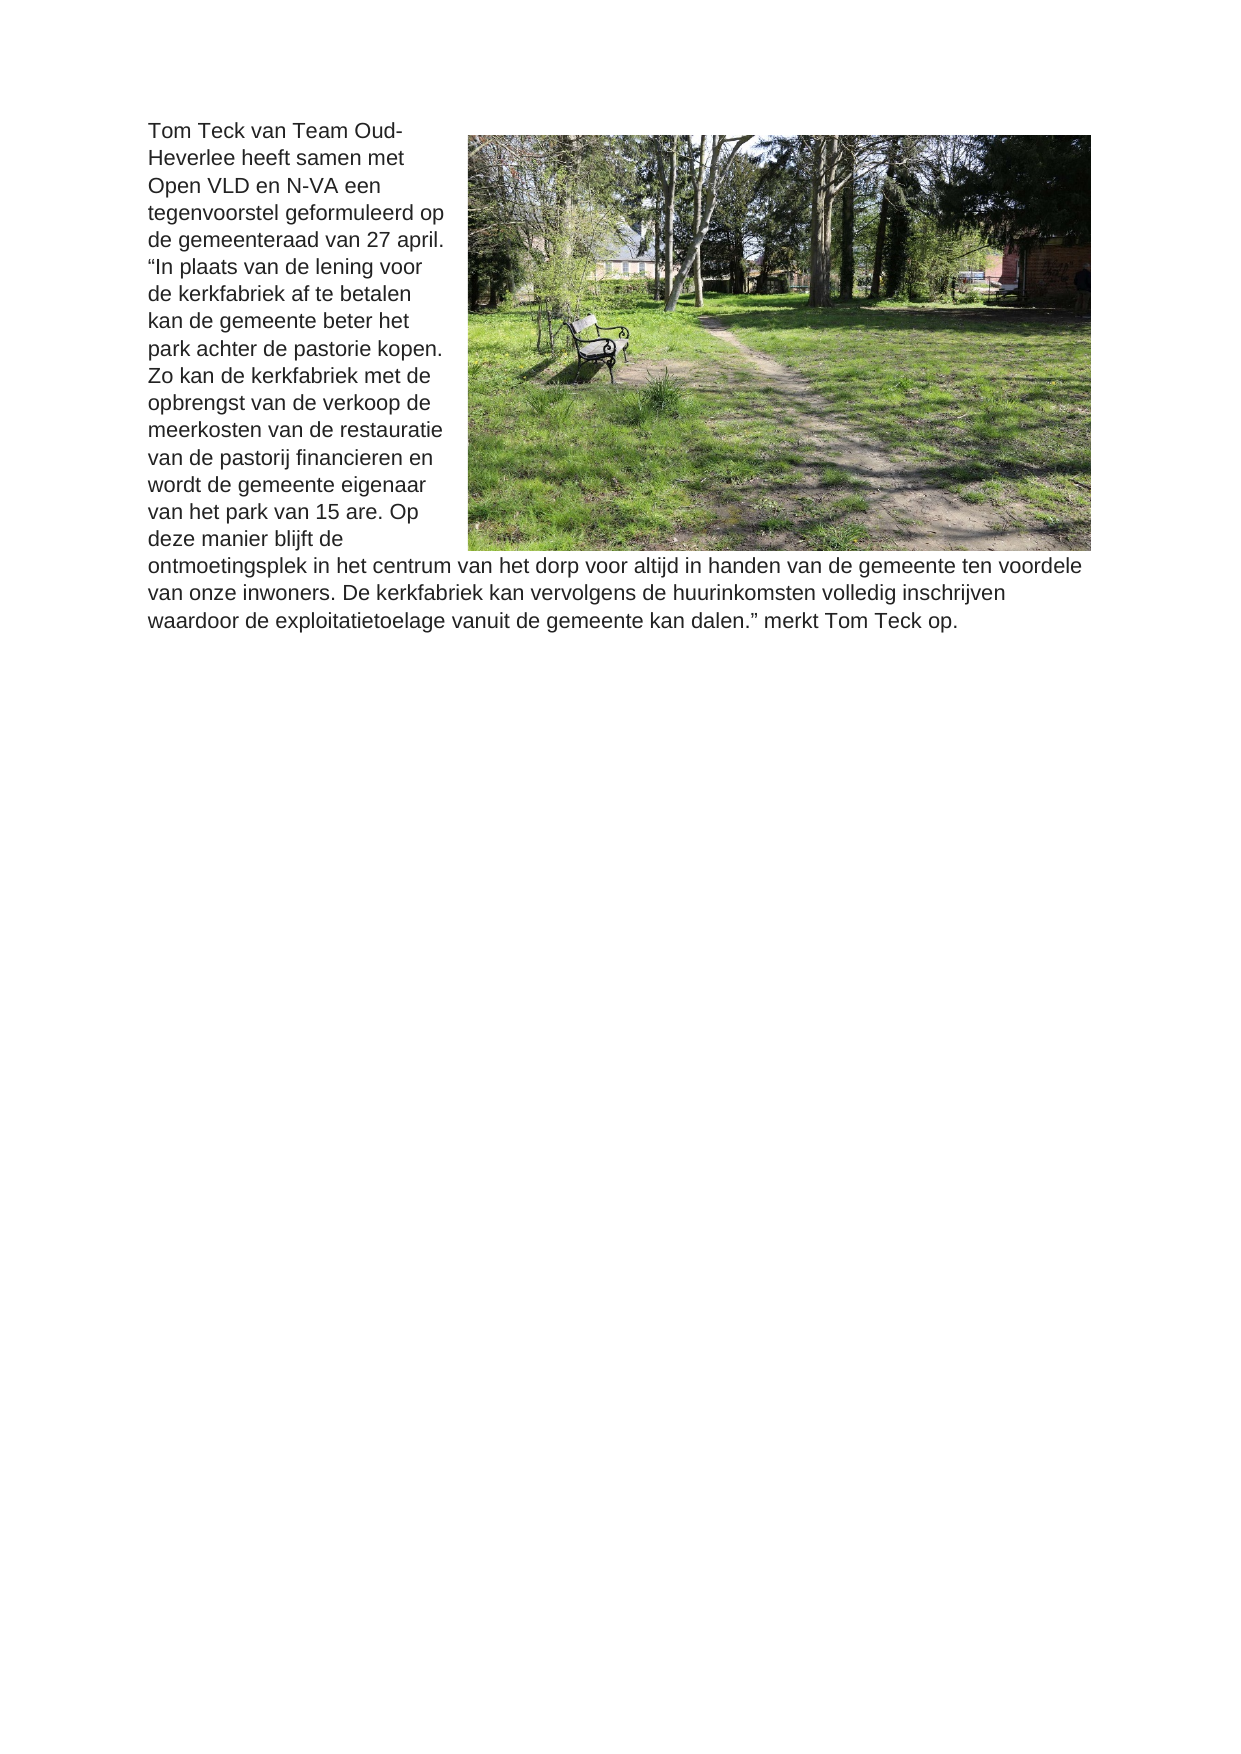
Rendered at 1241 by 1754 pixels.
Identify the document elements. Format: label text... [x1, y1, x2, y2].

picture [467, 135, 1091, 551]
